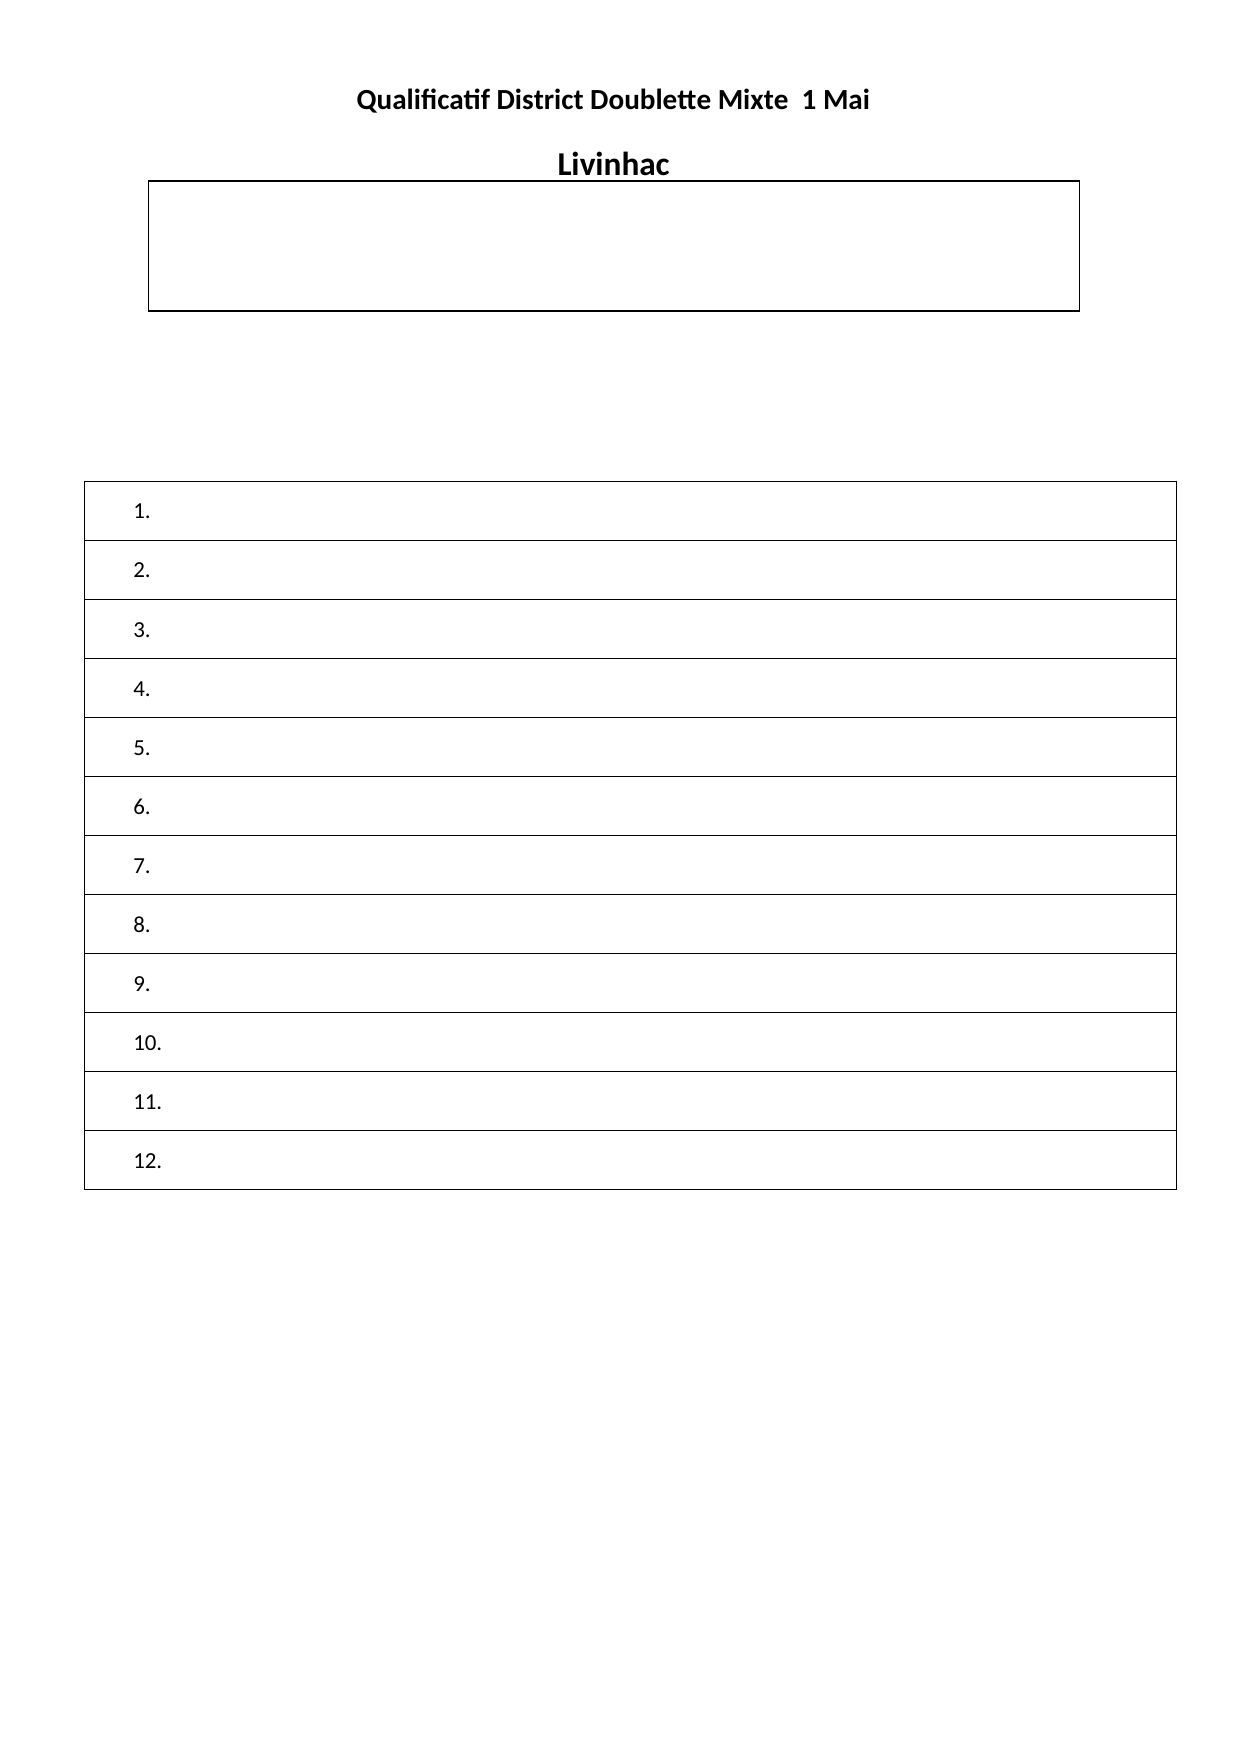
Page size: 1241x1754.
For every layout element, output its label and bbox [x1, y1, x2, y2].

table_cell [85, 1131, 1176, 1189]
table_cell [85, 1072, 1176, 1130]
table_cell [85, 777, 1176, 835]
table_cell [85, 600, 1176, 658]
table_cell [85, 718, 1176, 776]
table_cell [85, 541, 1176, 599]
table_cell [85, 659, 1176, 717]
table_cell [85, 836, 1176, 894]
table_cell [85, 954, 1176, 1012]
table_cell [85, 895, 1176, 953]
table_header [85, 482, 1176, 539]
table_cell [85, 1013, 1176, 1071]
